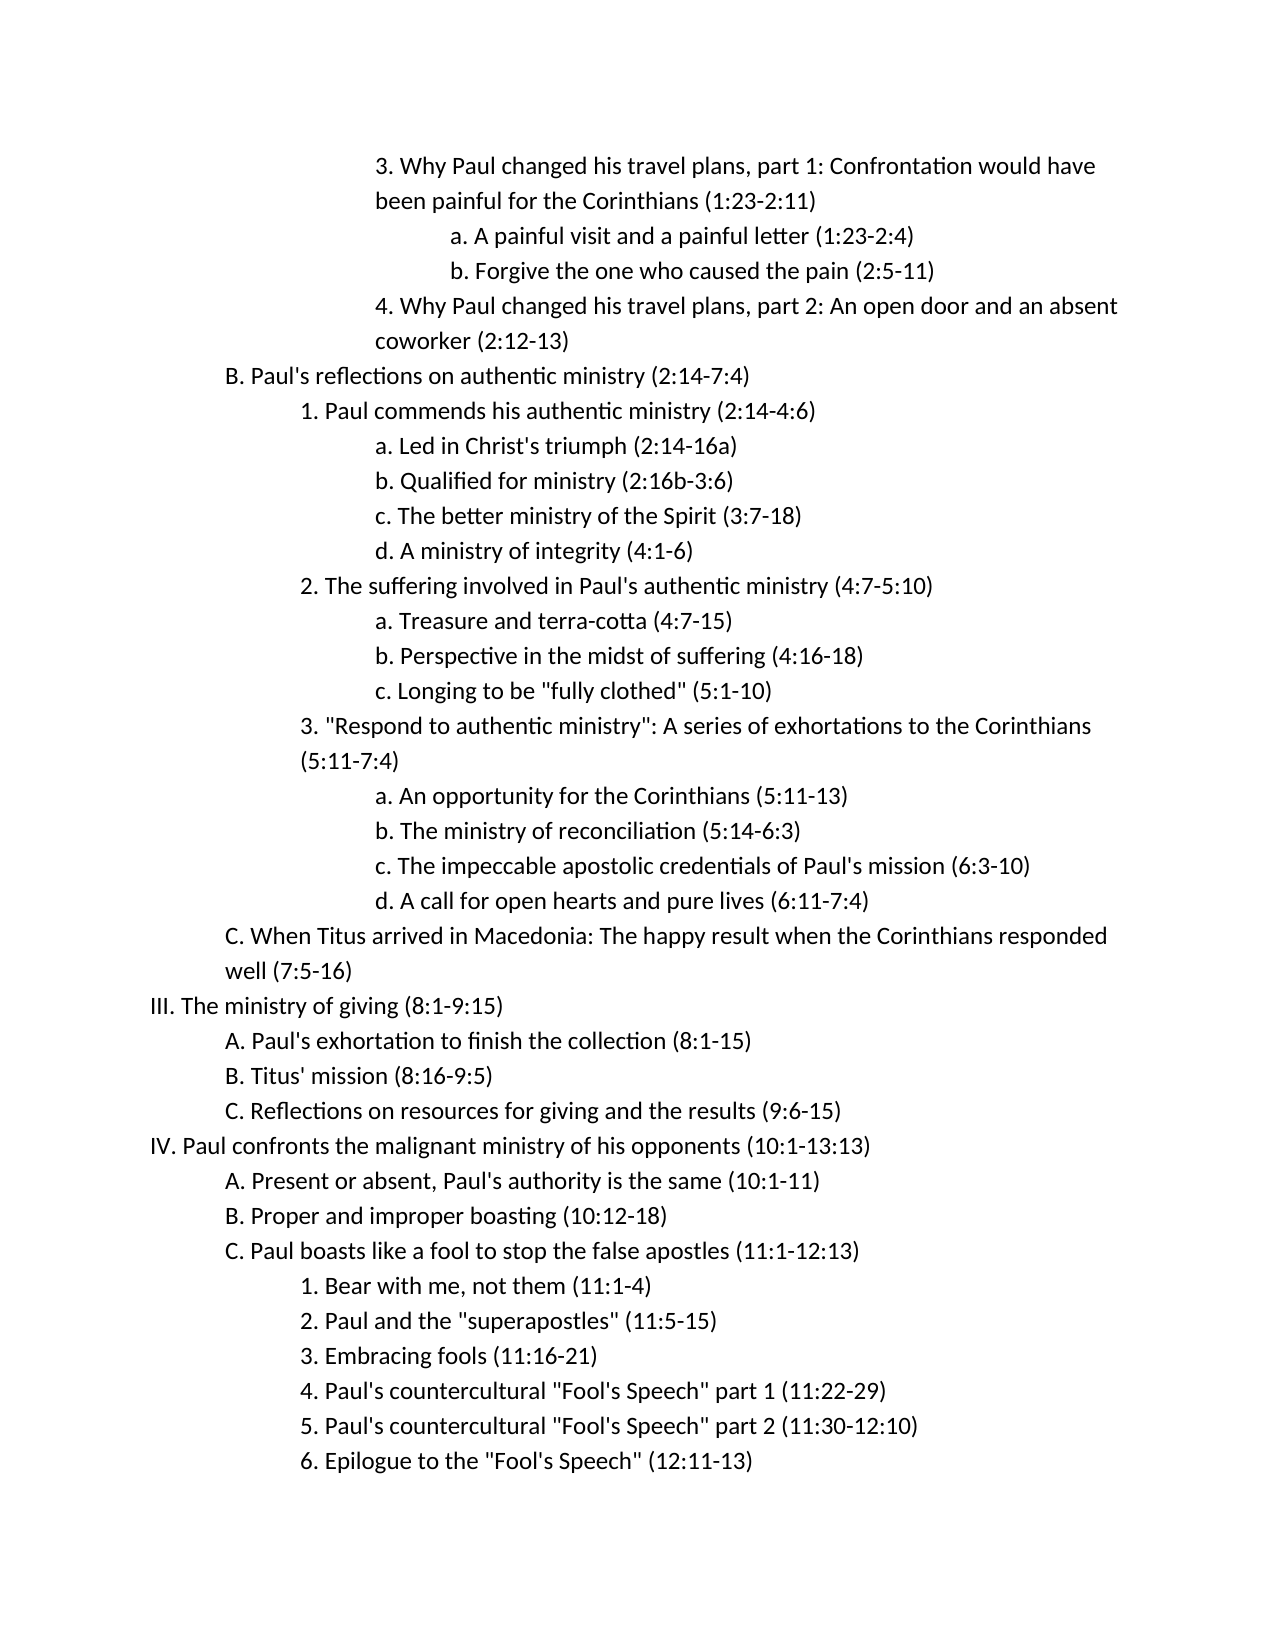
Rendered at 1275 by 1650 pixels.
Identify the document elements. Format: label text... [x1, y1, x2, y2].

text B. Proper and improper boasting (10:12-18) [225, 1200, 1125, 1231]
text 4. Paul's countercultural "Fool's Speech" part 1 (11:22-29) [300, 1375, 1125, 1406]
text 1. Bear with me, not them (11:1-4) [300, 1270, 1125, 1301]
text 4. Why Paul changed his travel plans, part 2: An open door and an absent coworker (2:12-13) [375, 290, 1125, 356]
text B. Titus' mission (8:16-9:5) [225, 1060, 1125, 1091]
text 1. Paul commends his authentic ministry (2:14-4:6) [300, 395, 1125, 426]
text 2. Paul and the "superapostles" (11:5-15) [300, 1305, 1125, 1336]
text c. The impeccable apostolic credentials of Paul's mission (6:3-10) [375, 850, 1125, 881]
text a. An opportunity for the Corinthians (5:11-13) [375, 780, 1125, 811]
text a. Treasure and terra-cotta (4:7-15) [375, 605, 1125, 636]
text 5. Paul's countercultural "Fool's Speech" part 2 (11:30-12:10) [300, 1410, 1125, 1441]
text 3. Why Paul changed his travel plans, part 1: Confrontation would have been painful for the Corinthians (1:23-2:11) [375, 150, 1125, 216]
text c. Longing to be "fully clothed" (5:1-10) [375, 675, 1125, 706]
text A. Present or absent, Paul's authority is the same (10:1-11) [225, 1165, 1125, 1196]
text 3. "Respond to authentic ministry": A series of exhortations to the Corinthians (5:11-7:4) [300, 710, 1125, 776]
text C. Reflections on resources for giving and the results (9:6-15) [225, 1095, 1125, 1126]
text III. The ministry of giving (8:1-9:15) [150, 990, 1125, 1021]
text A. Paul's exhortation to finish the collection (8:1-15) [225, 1025, 1125, 1056]
text c. The better ministry of the Spirit (3:7-18) [375, 500, 1125, 531]
text b. Forgive the one who caused the pain (2:5-11) [450, 255, 1125, 286]
text d. A call for open hearts and pure lives (6:11-7:4) [375, 885, 1125, 916]
text b. Qualified for ministry (2:16b-3:6) [375, 465, 1125, 496]
text d. A ministry of integrity (4:1-6) [375, 535, 1125, 566]
text 2. The suffering involved in Paul's authentic ministry (4:7-5:10) [300, 570, 1125, 601]
text C. Paul boasts like a fool to stop the false apostles (11:1-12:13) [225, 1235, 1125, 1266]
text 3. Embracing fools (11:16-21) [300, 1340, 1125, 1371]
text b. Perspective in the midst of suffering (4:16-18) [375, 640, 1125, 671]
text C. When Titus arrived in Macedonia: The happy result when the Corinthians responded well (7:5-16) [225, 920, 1125, 986]
text a. Led in Christ's triumph (2:14-16a) [375, 430, 1125, 461]
text B. Paul's reflections on authentic ministry (2:14-7:4) [225, 360, 1125, 391]
text b. The ministry of reconciliation (5:14-6:3) [375, 815, 1125, 846]
text 6. Epilogue to the "Fool's Speech" (12:11-13) [300, 1445, 1125, 1476]
text a. A painful visit and a painful letter (1:23-2:4) [450, 220, 1125, 251]
text IV. Paul confronts the malignant ministry of his opponents (10:1-13:13) [150, 1130, 1125, 1161]
